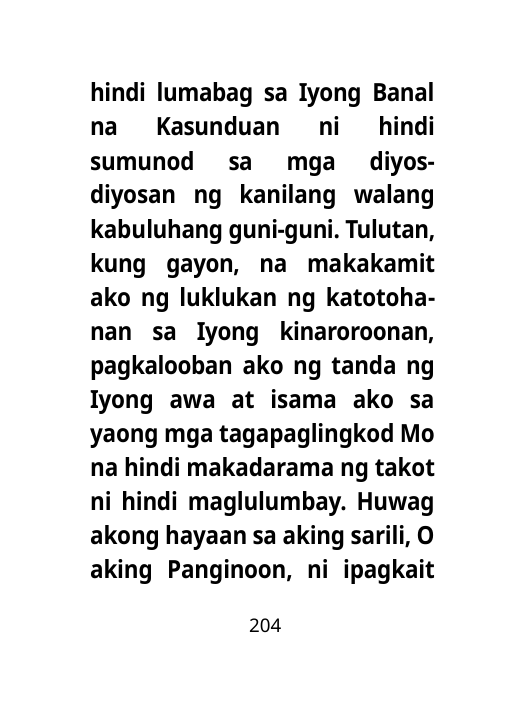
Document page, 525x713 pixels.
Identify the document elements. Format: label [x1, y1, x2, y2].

text [90, 75, 435, 586]
